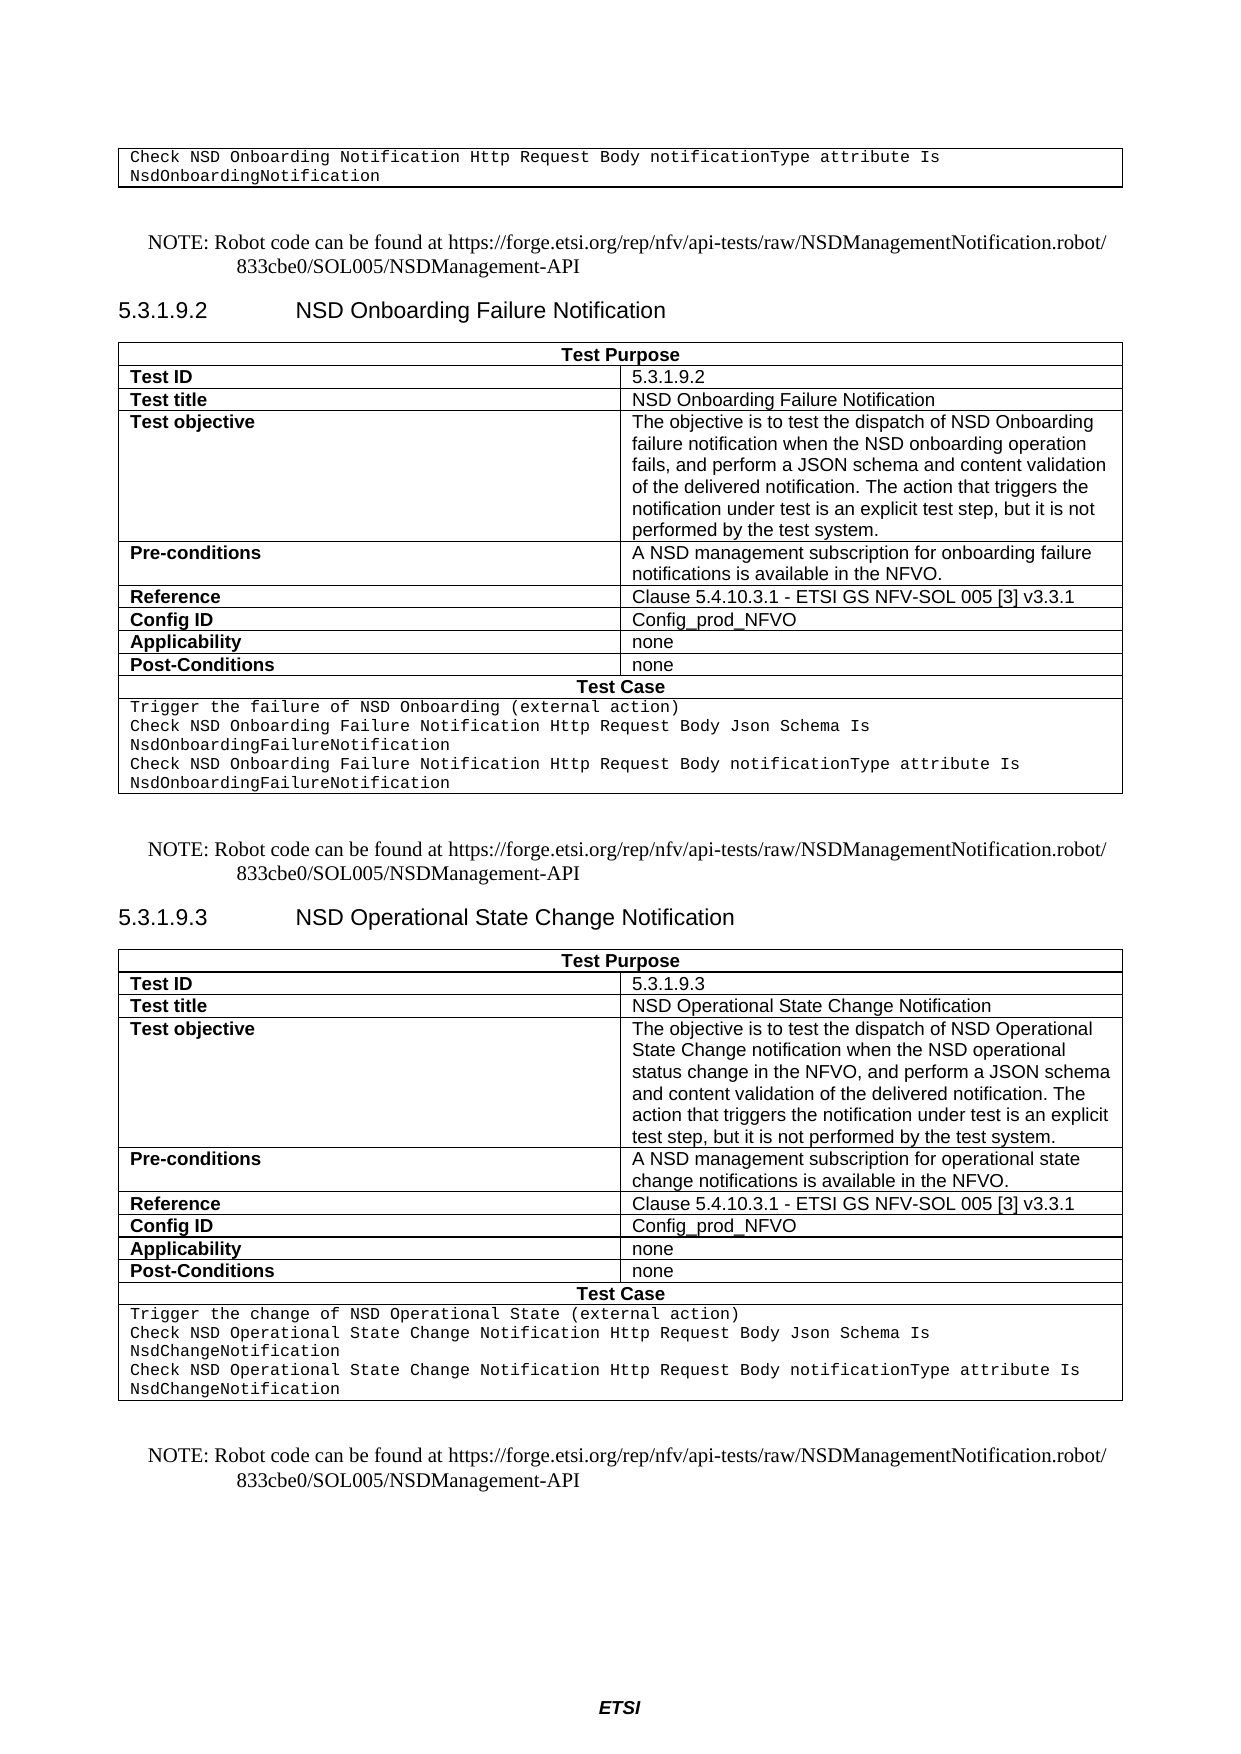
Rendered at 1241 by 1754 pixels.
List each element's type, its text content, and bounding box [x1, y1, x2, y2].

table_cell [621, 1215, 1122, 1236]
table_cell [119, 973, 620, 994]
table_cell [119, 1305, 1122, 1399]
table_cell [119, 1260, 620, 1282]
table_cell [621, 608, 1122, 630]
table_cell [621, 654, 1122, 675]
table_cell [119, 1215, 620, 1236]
text NOTE: Robot code can be found at https://forge.etsi.org/rep/nfv/api-tests/raw/NSDManagementNotification.robot/833cbe0/SOL005/NSDManagement-API [148, 1443, 1122, 1492]
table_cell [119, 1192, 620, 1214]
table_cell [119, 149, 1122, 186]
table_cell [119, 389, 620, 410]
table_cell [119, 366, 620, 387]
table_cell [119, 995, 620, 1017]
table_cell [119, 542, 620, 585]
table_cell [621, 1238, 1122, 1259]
subtitle 5.3.1.9.3 NSD Operational State Change Notification [118, 904, 1122, 930]
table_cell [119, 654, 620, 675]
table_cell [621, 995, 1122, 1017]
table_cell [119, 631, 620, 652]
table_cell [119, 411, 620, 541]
subtitle 5.3.1.9.2 NSD Onboarding Failure Notification [118, 297, 1122, 323]
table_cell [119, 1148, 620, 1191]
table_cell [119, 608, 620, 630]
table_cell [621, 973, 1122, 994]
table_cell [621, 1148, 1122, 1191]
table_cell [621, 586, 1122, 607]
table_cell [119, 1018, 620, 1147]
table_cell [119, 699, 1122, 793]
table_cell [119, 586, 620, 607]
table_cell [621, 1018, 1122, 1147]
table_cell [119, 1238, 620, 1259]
text NOTE: Robot code can be found at https://forge.etsi.org/rep/nfv/api-tests/raw/NSDManagementNotification.robot/833cbe0/SOL005/NSDManagement-API [148, 230, 1122, 278]
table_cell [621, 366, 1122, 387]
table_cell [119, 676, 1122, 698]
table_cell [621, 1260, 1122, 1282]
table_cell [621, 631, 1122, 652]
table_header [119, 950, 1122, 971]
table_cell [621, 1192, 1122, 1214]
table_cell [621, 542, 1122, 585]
text NOTE: Robot code can be found at https://forge.etsi.org/rep/nfv/api-tests/raw/NSDManagementNotification.robot/833cbe0/SOL005/NSDManagement-API [148, 837, 1122, 885]
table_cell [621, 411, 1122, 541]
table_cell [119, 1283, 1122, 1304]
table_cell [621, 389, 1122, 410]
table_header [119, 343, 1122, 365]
